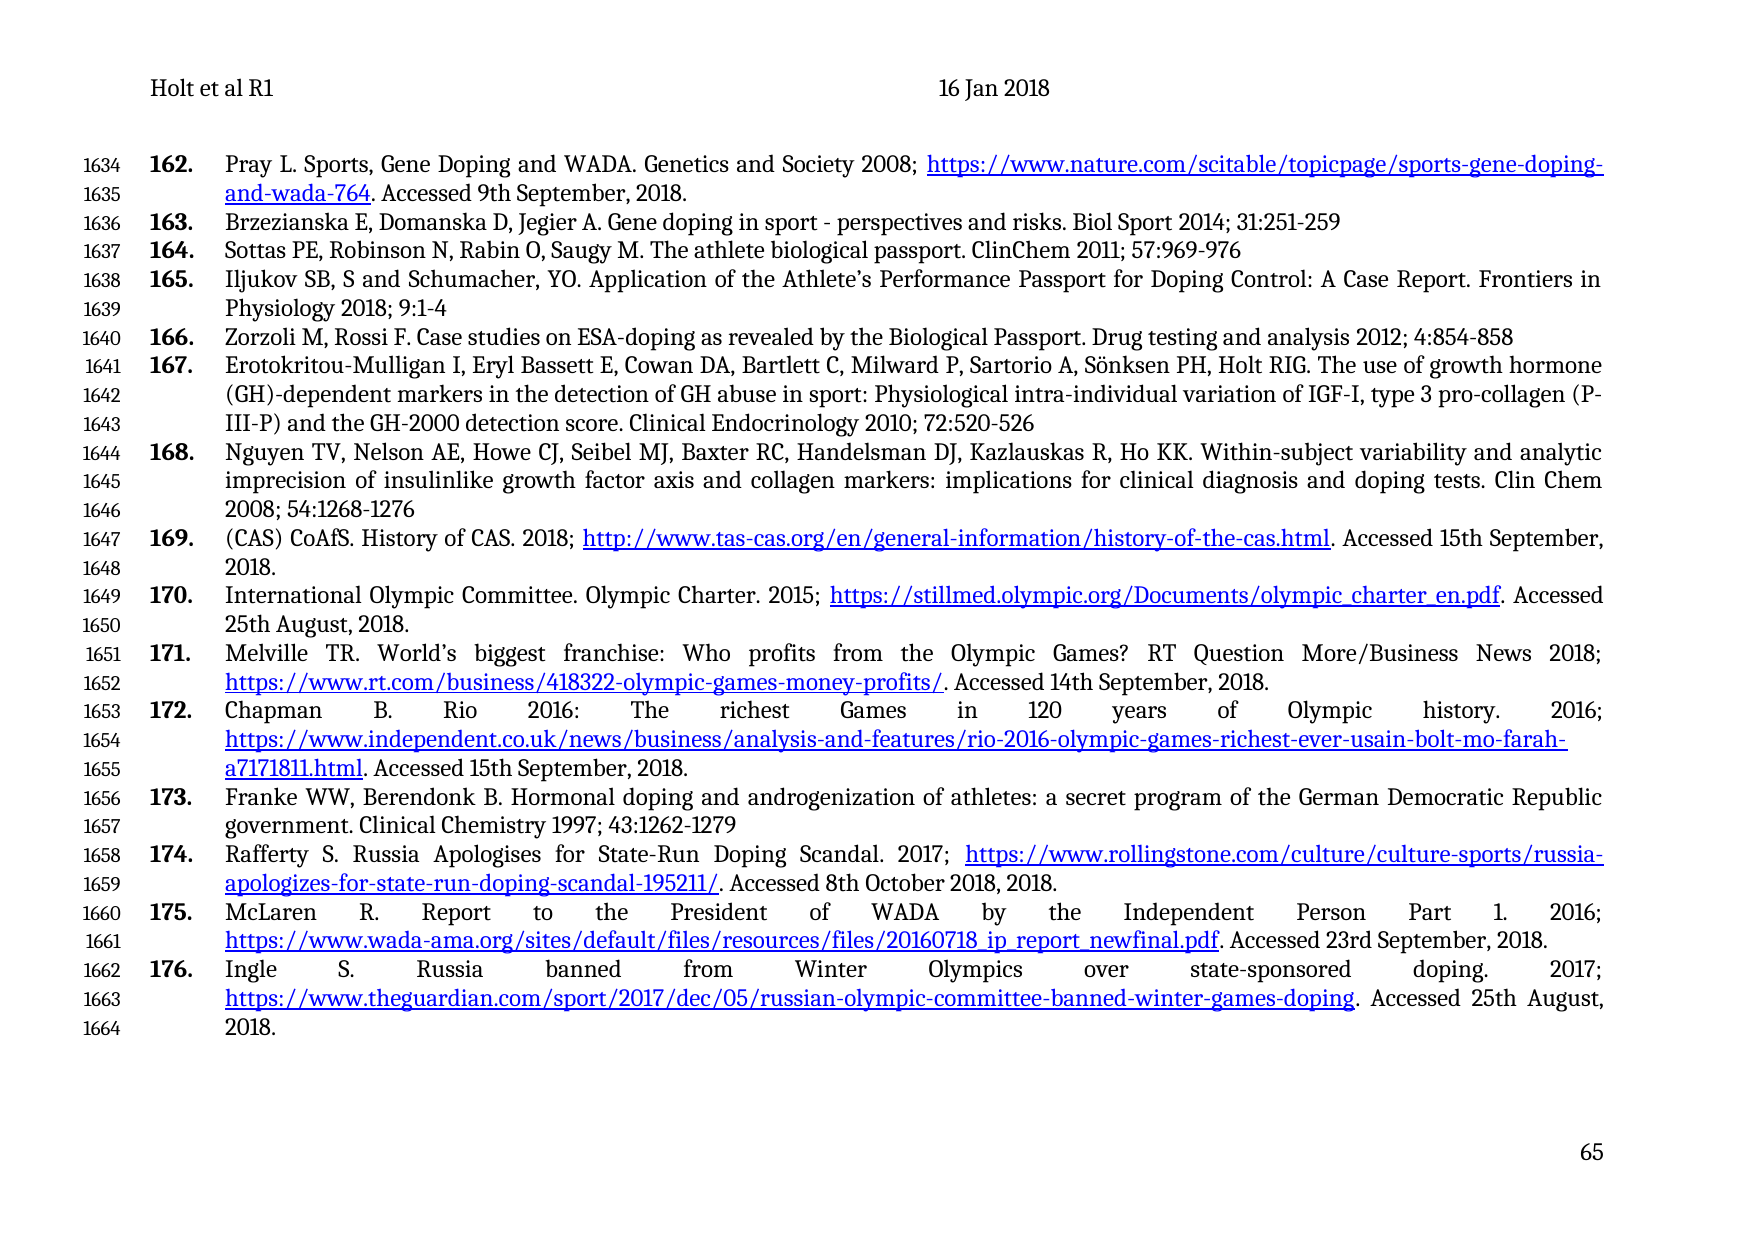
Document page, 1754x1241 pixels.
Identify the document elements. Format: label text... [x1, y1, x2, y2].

text 167. Erotokritou-Mulligan I, Eryl Bassett E, Cowan DA, Bartlett C, Milward P, Sartorio A, Sönksen PH, Holt RIG. The use of growth hormone (GH)-dependent markers in the detection of GH abuse in sport: Physiological intra-individual variation of IGF-I, type 3 pro-collagen (P-III-P) and the GH-2000 detection score. Clinical Endocrinology 2010; 72:520-526 [150, 351, 1604, 437]
text 165. Iljukov SB, S and Schumacher, YO. Application of the Athlete’s Performance Passport for Doping Control: A Case Report. Frontiers in Physiology 2018; 9:1-4 [150, 265, 1604, 322]
text 173. Franke WW, Berendonk B. Hormonal doping and androgenization of athletes: a secret program of the German Democratic Republic government. Clinical Chemistry 1997; 43:1262-1279 [150, 782, 1604, 840]
text 170. International Olympic Committee. Olympic Charter. 2015; https://stillmed.olympic.org/Documents/olympic_charter_en.pdf. Accessed 25th August, 2018. [150, 581, 1604, 639]
text 168. Nguyen TV, Nelson AE, Howe CJ, Seibel MJ, Baxter RC, Handelsman DJ, Kazlauskas R, Ho KK. Within-subject variability and analytic imprecision of insulinlike growth factor axis and collagen markers: implications for clinical diagnosis and doping tests. Clin Chem 2008; 54:1268-1276 [150, 437, 1604, 524]
text 175. McLaren R. Report to the President of WADA by the Independent Person Part 1. 2016; https://www.wada-ama.org/sites/default/files/resources/files/20160718_ip_report_newfinal.pdf. Accessed 23rd September, 2018. [150, 897, 1604, 955]
text 163. Brzezianska E, Domanska D, Jegier A. Gene doping in sport - perspectives and risks. Biol Sport 2014; 31:251-259 [150, 207, 1604, 236]
text 171. Melville TR. World’s biggest franchise: Who profits from the Olympic Games? RT Question More/Business News 2018; https://www.rt.com/business/418322-olympic-games-money-profits/. Accessed 14th September, 2018. [150, 639, 1604, 696]
text 162. Pray L. Sports, Gene Doping and WADA. Genetics and Society 2008; https://www.nature.com/scitable/topicpage/sports-gene-doping-and-wada-764. Accessed 9th September, 2018. [150, 150, 1604, 207]
text 176. Ingle S. Russia banned from Winter Olympics over state-sponsored doping. 2017; https://www.theguardian.com/sport/2017/dec/05/russian-olympic-committee-banned-winter-games-doping. Accessed 25th August, 2018. [150, 955, 1604, 1041]
text 169. (CAS) CoAfS. History of CAS. 2018; http://www.tas-cas.org/en/general-information/history-of-the-cas.html. Accessed 15th September, 2018. [150, 524, 1604, 581]
text 172. Chapman B. Rio 2016: The richest Games in 120 years of Olympic history. 2016; https://www.independent.co.uk/news/business/analysis-and-features/rio-2016-olympic-games-richest-ever-usain-bolt-mo-farah-a7171811.html. Accessed 15th September, 2018. [150, 696, 1604, 782]
text 174. Rafferty S. Russia Apologises for State-Run Doping Scandal. 2017; https://www.rollingstone.com/culture/culture-sports/russia-apologizes-for-state-run-doping-scandal-195211/. Accessed 8th October 2018, 2018. [150, 840, 1604, 897]
text 166. Zorzoli M, Rossi F. Case studies on ESA-doping as revealed by the Biological Passport. Drug testing and analysis 2012; 4:854-858 [150, 322, 1604, 351]
text 164. Sottas PE, Robinson N, Rabin O, Saugy M. The athlete biological passport. ClinChem 2011; 57:969-976 [150, 236, 1604, 265]
